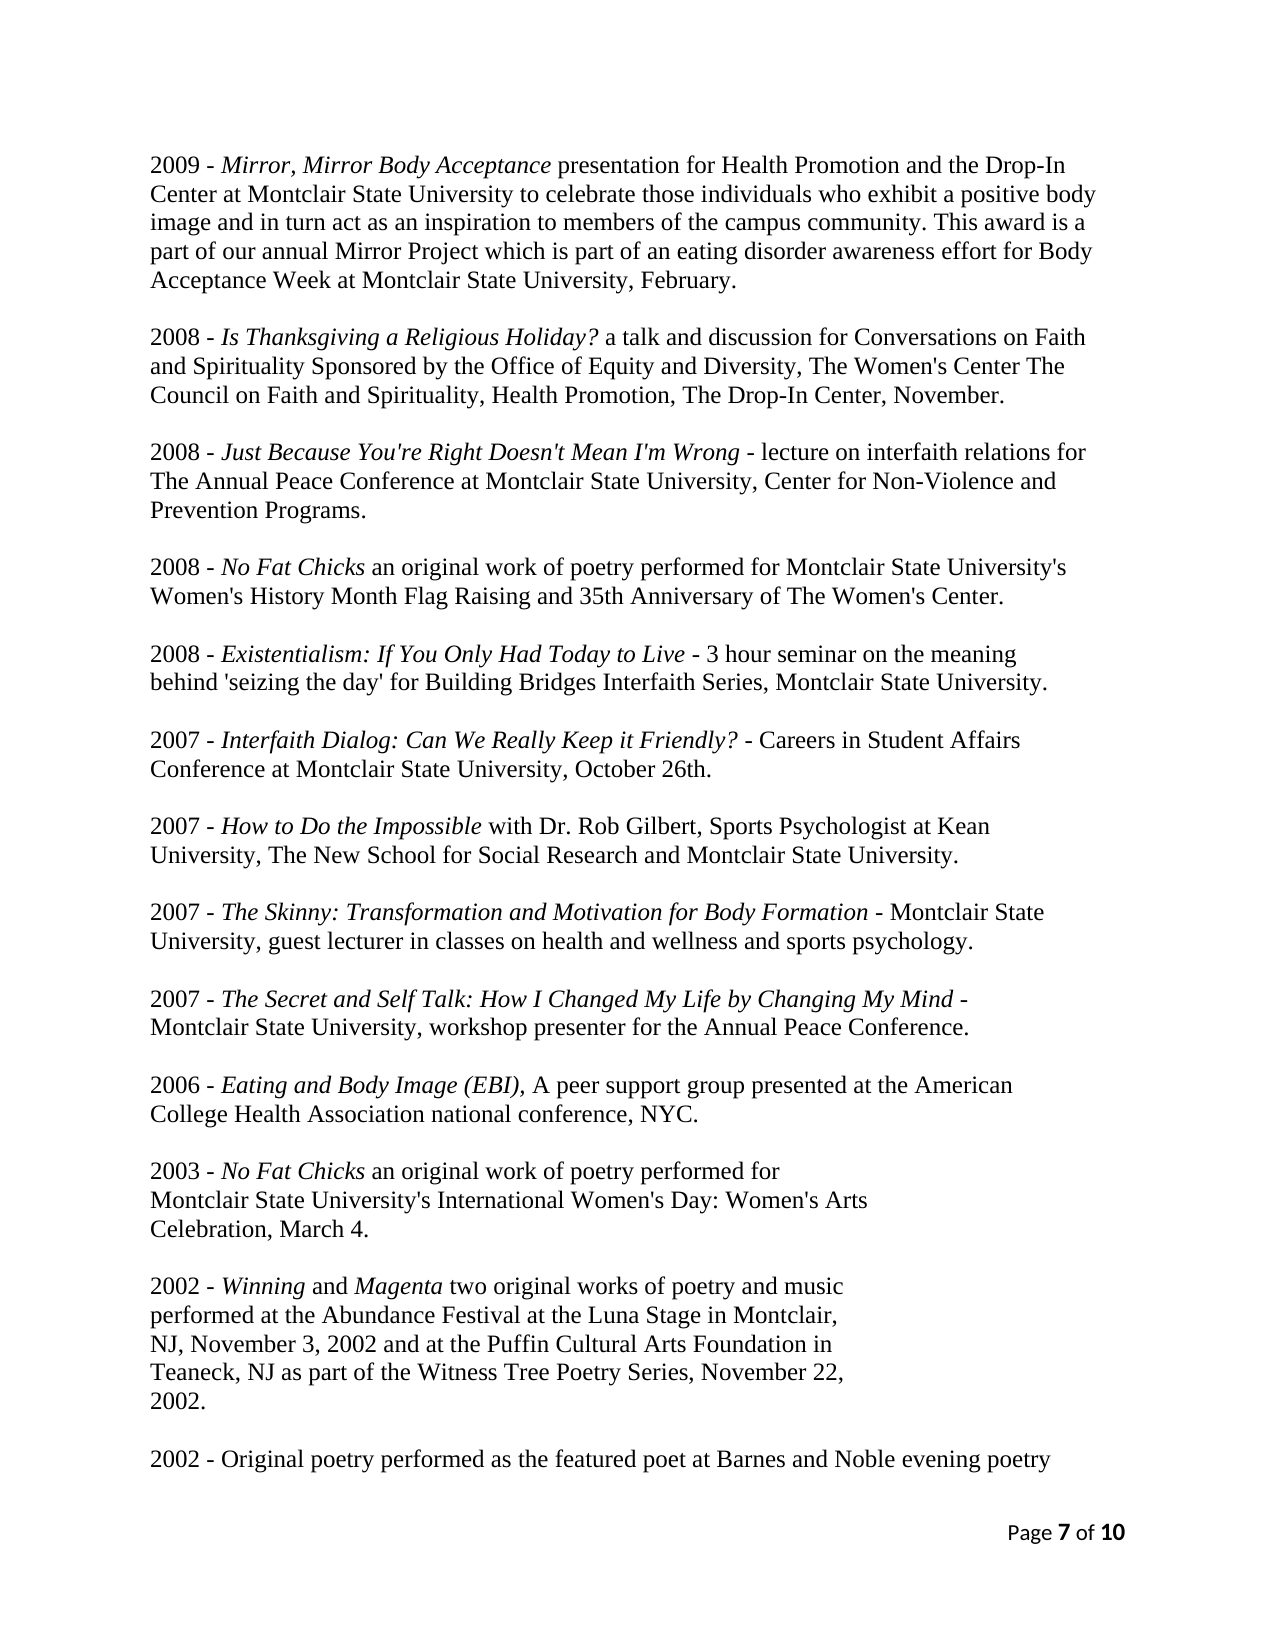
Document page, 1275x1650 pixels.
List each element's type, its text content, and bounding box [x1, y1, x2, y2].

text performed at the Abundance Festival at the Luna Stage in Montclair, [150, 1300, 1125, 1329]
text Celebration, March 4. [150, 1214, 1125, 1242]
text 2007 - How to Do the Impossible with Dr. Rob Gilbert, Sports Psychologist at Kean [150, 811, 1125, 840]
text College Health Association national conference, NYC. [150, 1099, 1125, 1127]
text Montclair State University, workshop presenter for the Annual Peace Conference. [150, 1012, 1125, 1041]
text 2009 - Mirror, Mirror Body Acceptance presentation for Health Promotion and the Drop-In Center at Montclair State University to celebrate those individuals who exhibit a positive body image and in turn act as an inspiration to members of the campus community. This award is a part of our annual Mirror Project which is part of an eating disorder awareness effort for Body Acceptance Week at Montclair State University, February. [150, 150, 1125, 294]
text University, The New School for Social Research and Montclair State University. [150, 840, 1125, 869]
text 2008 - Is Thanksgiving a Religious Holiday? a talk and discussion for Conversations on Faith and Spirituality Sponsored by the Office of Equity and Diversity, The Women's Center The Council on Faith and Spirituality, Health Promotion, The Drop-In Center, November. [150, 322, 1125, 409]
text 2006 - Eating and Body Image (EBI), A peer support group presented at the American [150, 1070, 1125, 1099]
text Teaneck, NJ as part of the Witness Tree Poetry Series, November 22, [150, 1357, 1125, 1386]
text 2008 - Existentialism: If You Only Had Today to Live - 3 hour seminar on the meaning [150, 639, 1125, 667]
text 2002 - Original poetry performed as the featured poet at Barnes and Noble evening poetry [150, 1444, 1125, 1472]
text 2008 - Just Because You're Right Doesn't Mean I'm Wrong - lecture on interfaith relations for The Annual Peace Conference at Montclair State University, Center for Non-Violence and Prevention Programs. [150, 437, 1125, 524]
text 2007 - Interfaith Dialog: Can We Really Keep it Friendly? - Careers in Student Affairs Conference at Montclair State University, October 26th. [150, 725, 1125, 782]
text 2002. [150, 1386, 1125, 1415]
text 2007 - The Secret and Self Talk: How I Changed My Life by Changing My Mind - [150, 984, 1125, 1012]
text 2008 - No Fat Chicks an original work of poetry performed for Montclair State University's Women's History Month Flag Raising and 35th Anniversary of The Women's Center. [150, 552, 1125, 610]
text NJ, November 3, 2002 and at the Puffin Cultural Arts Foundation in [150, 1329, 1125, 1357]
text 2007 - The Skinny: Transformation and Motivation for Body Formation - Montclair State [150, 897, 1125, 926]
text behind 'seizing the day' for Building Bridges Interfaith Series, Montclair State University. [150, 667, 1125, 696]
text Montclair State University's International Women's Day: Women's Arts [150, 1185, 1125, 1214]
text 2002 - Winning and Magenta two original works of poetry and music [150, 1271, 1125, 1300]
text University, guest lecturer in classes on health and wellness and sports psychology. [150, 926, 1125, 955]
text 2003 - No Fat Chicks an original work of poetry performed for [150, 1156, 1125, 1185]
